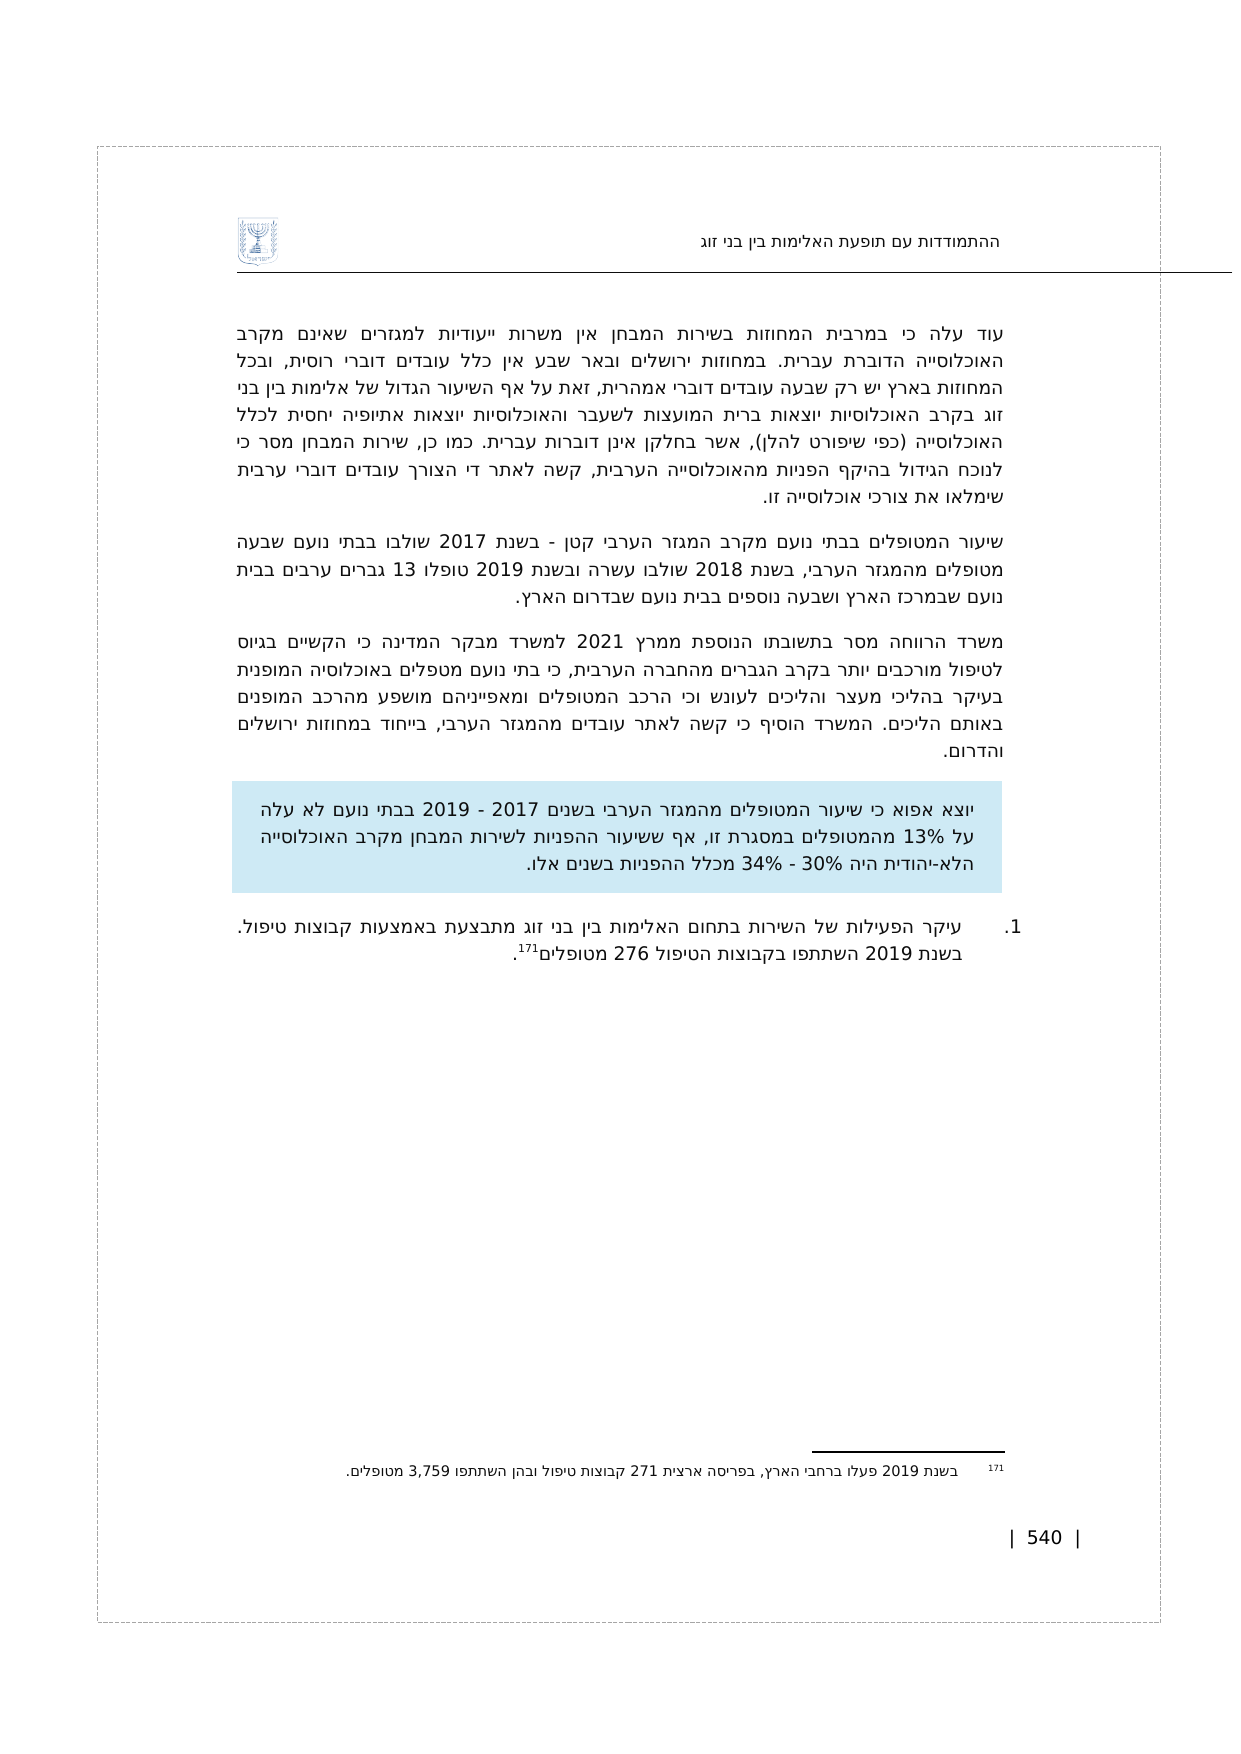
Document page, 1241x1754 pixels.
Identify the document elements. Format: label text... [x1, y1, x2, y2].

text שיעור המטופלים בבתי נועם מקרב המגזר הערבי קטן - בשנת 2017 שולבו בבתי נועם שבעה מטופלים מהמגזר הערבי, בשנת 2018 שולבו עשרה ובשנת 2019 טופלו 13 גברים ערבים בבית נועם שבמרכז הארץ ושבעה נוספים בבית נועם שבדרום הארץ. [236, 527, 1004, 608]
list עיקר הפעילות של השירות בתחום האלימות בין בני זוג מתבצעת באמצעות קבוצות טיפול. בשנת 2019 השתתפו בקבוצות הטיפול 276 מטופלים. [236, 912, 1004, 966]
text יוצא אפוא כי שיעור המטופלים מהמגזר הערבי בשנים 2017 - 2019 בבתי נועם לא עלה על 13% מהמטופלים במסגרת זו, אף ששיעור ההפניות לשירות המבחן מקרב האוכלוסייה הלא-יהודית היה 30% - 34% מכלל ההפניות בשנים אלו. [237, 786, 997, 888]
text עוד עלה כי במרבית המחוזות בשירות המבחן אין משרות ייעודיות למגזרים שאינם מקרב האוכלוסייה הדוברת עברית. במחוזות ירושלים ובאר שבע אין כלל עובדים דוברי רוסית, ובכל המחוזות בארץ יש רק שבעה עובדים דוברי אמהרית, זאת על אף השיעור הגדול של אלימות בין בני זוג בקרב האוכלוסיות יוצאות ברית המועצות לשעבר והאוכלוסיות יוצאות אתיופיה יחסית לכלל האוכלוסייה (כפי שיפורט להלן), אשר בחלקן אינן דוברות עברית. כמו כן, שירות המבחן מסר כי לנוכח הגידול בהיקף הפניות מהאוכלוסייה הערבית, קשה לאתר די הצורך עובדים דוברי ערבית שימלאו את צורכי אוכלוסייה זו. [236, 319, 1004, 508]
text משרד הרווחה מסר בתשובתו הנוספת ממרץ 2021 למשרד מבקר המדינה כי הקשיים בגיוס לטיפול מורכבים יותר בקרב הגברים מהחברה הערבית, כי בתי נועם מטפלים באוכלוסיה המופנית בעיקר בהליכי מעצר והליכים לעונש וכי הרכב המטופלים ומאפייניהם מושפע מהרכב המופנים באותם הליכים. המשרד הוסיף כי קשה לאתר עובדים מהמגזר הערבי, בייחוד במחוזות ירושלים והדרום. [236, 627, 1004, 763]
